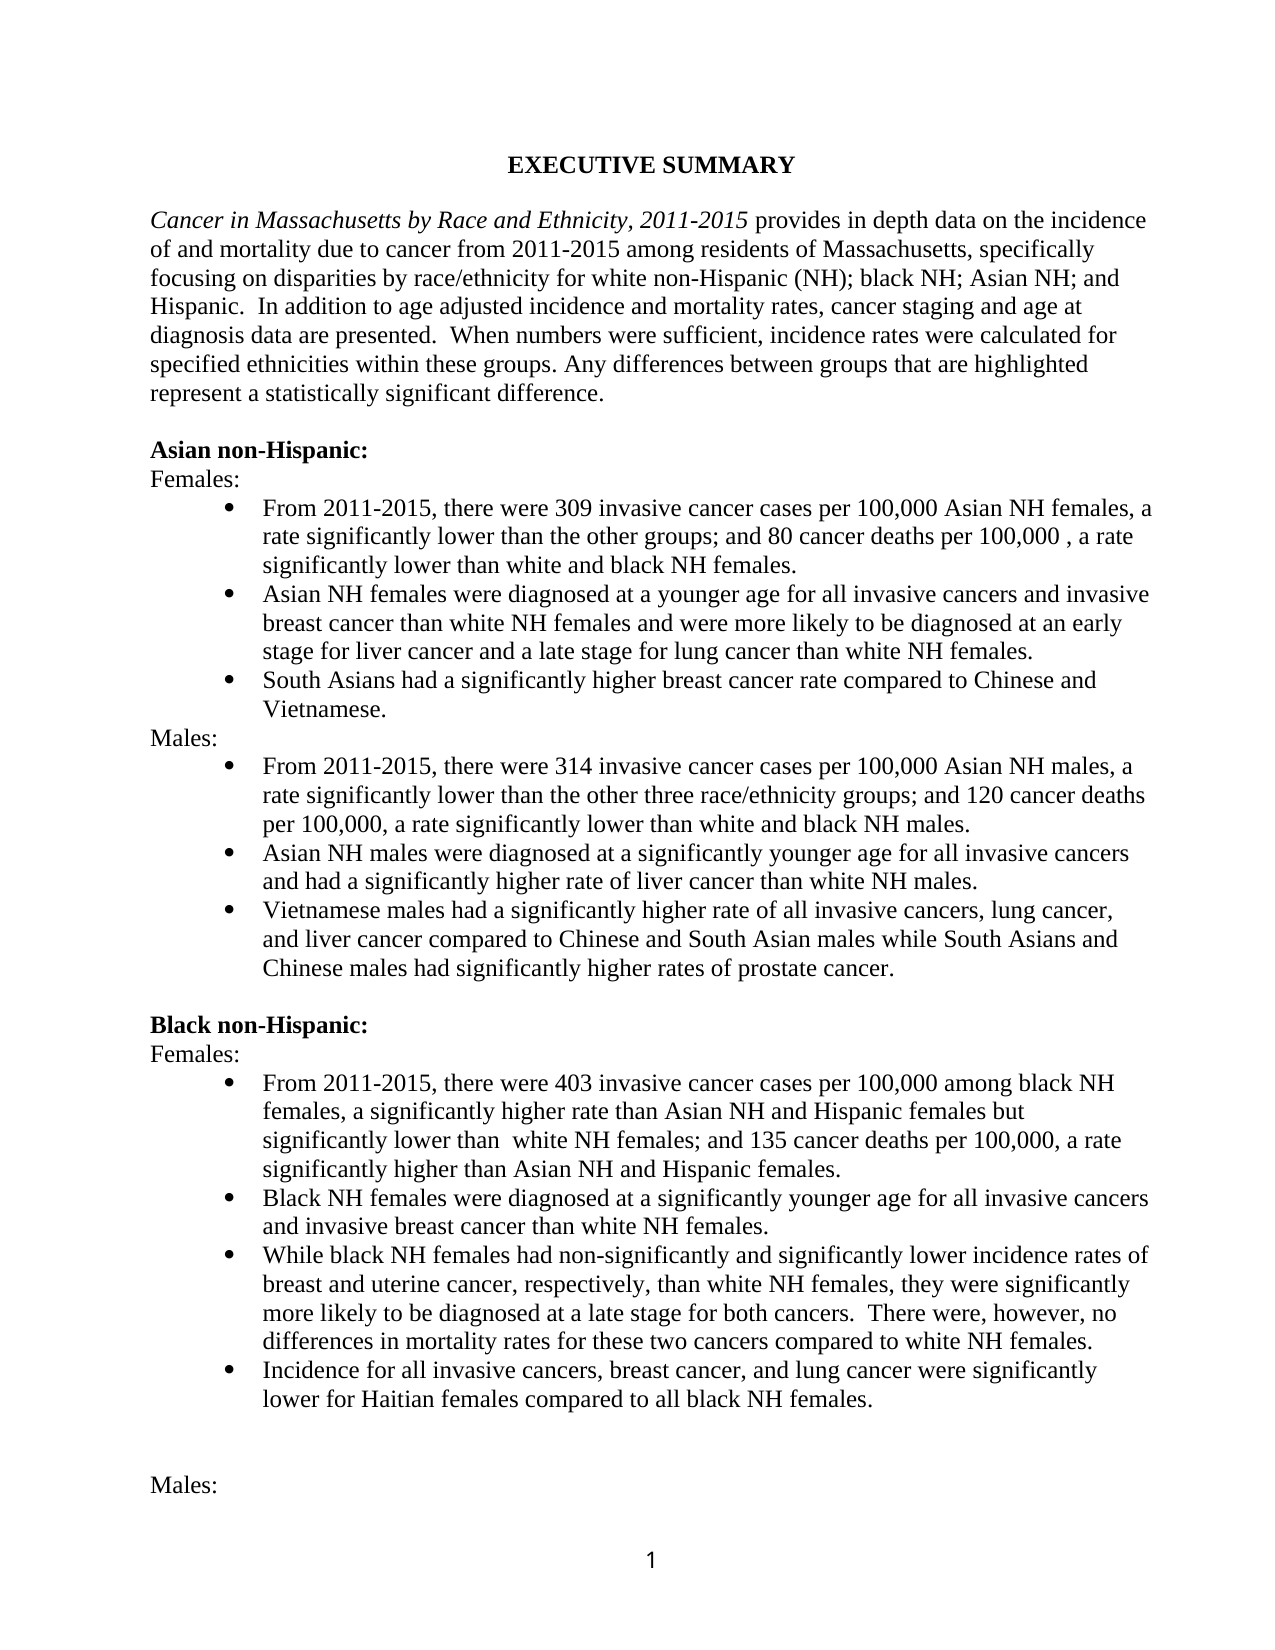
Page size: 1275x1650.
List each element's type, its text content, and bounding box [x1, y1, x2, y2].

text Females: [150, 464, 1153, 493]
text Asian non-Hispanic: [150, 435, 1153, 464]
list While black NH females had non-significantly and significantly lower incidence rates of breast and uterine cancer, respectively, than white NH females, they were significantly more likely to be diagnosed at a late stage for both cancers. There were, however, no differences in mortality rates for these two cancers compared to white NH females. [225, 1240, 1153, 1355]
list Black NH females were diagnosed at a significantly younger age for all invasive cancers and invasive breast cancer than white NH females. [225, 1183, 1153, 1240]
list Vietnamese males had a significantly higher rate of all invasive cancers, lung cancer, and liver cancer compared to Chinese and South Asian males while South Asians and Chinese males had significantly higher rates of prostate cancer. [225, 895, 1153, 981]
text Males: [150, 1470, 1153, 1499]
list From 2011-2015, there were 309 invasive cancer cases per 100,000 Asian NH females, a rate significantly lower than the other groups; and 80 cancer deaths per 100,000 , a rate significantly lower than white and black NH females. [225, 493, 1153, 579]
list From 2011-2015, there were 314 invasive cancer cases per 100,000 Asian NH males, a rate significantly lower than the other three race/ethnicity groups; and 120 cancer deaths per 100,000, a rate significantly lower than white and black NH males. [225, 751, 1153, 838]
list Incidence for all invasive cancers, breast cancer, and lung cancer were significantly lower for Haitian females compared to all black NH females. [225, 1355, 1153, 1413]
list South Asians had a significantly higher breast cancer rate compared to Chinese and Vietnamese. [225, 665, 1153, 723]
text Males: [150, 723, 1153, 751]
text Black non-Hispanic: [150, 1010, 1153, 1039]
list Asian NH females were diagnosed at a younger age for all invasive cancers and invasive breast cancer than white NH females and were more likely to be diagnosed at an early stage for liver cancer and a late stage for lung cancer than white NH females. [225, 579, 1153, 665]
list Asian NH males were diagnosed at a significantly younger age for all invasive cancers and had a significantly higher rate of liver cancer than white NH males. [225, 838, 1153, 895]
text EXECUTIVE SUMMARY [150, 150, 1153, 179]
text Females: [150, 1039, 1153, 1068]
text Cancer in Massachusetts by Race and Ethnicity, 2011-2015 provides in depth data on the incidence of and mortality due to cancer from 2011-2015 among residents of Massachusetts, specifically focusing on disparities by race/ethnicity for white non-Hispanic (NH); black NH; Asian NH; and Hispanic. In addition to age adjusted incidence and mortality rates, cancer staging and age at diagnosis data are presented. When numbers were sufficient, incidence rates were calculated for specified ethnicities within these groups. Any differences between groups that are highlighted represent a statistically significant difference. [150, 205, 1153, 406]
list From 2011-2015, there were 403 invasive cancer cases per 100,000 among black NH females, a significantly higher rate than Asian NH and Hispanic females but significantly lower than white NH females; and 135 cancer deaths per 100,000, a rate significantly higher than Asian NH and Hispanic females. [225, 1068, 1153, 1183]
